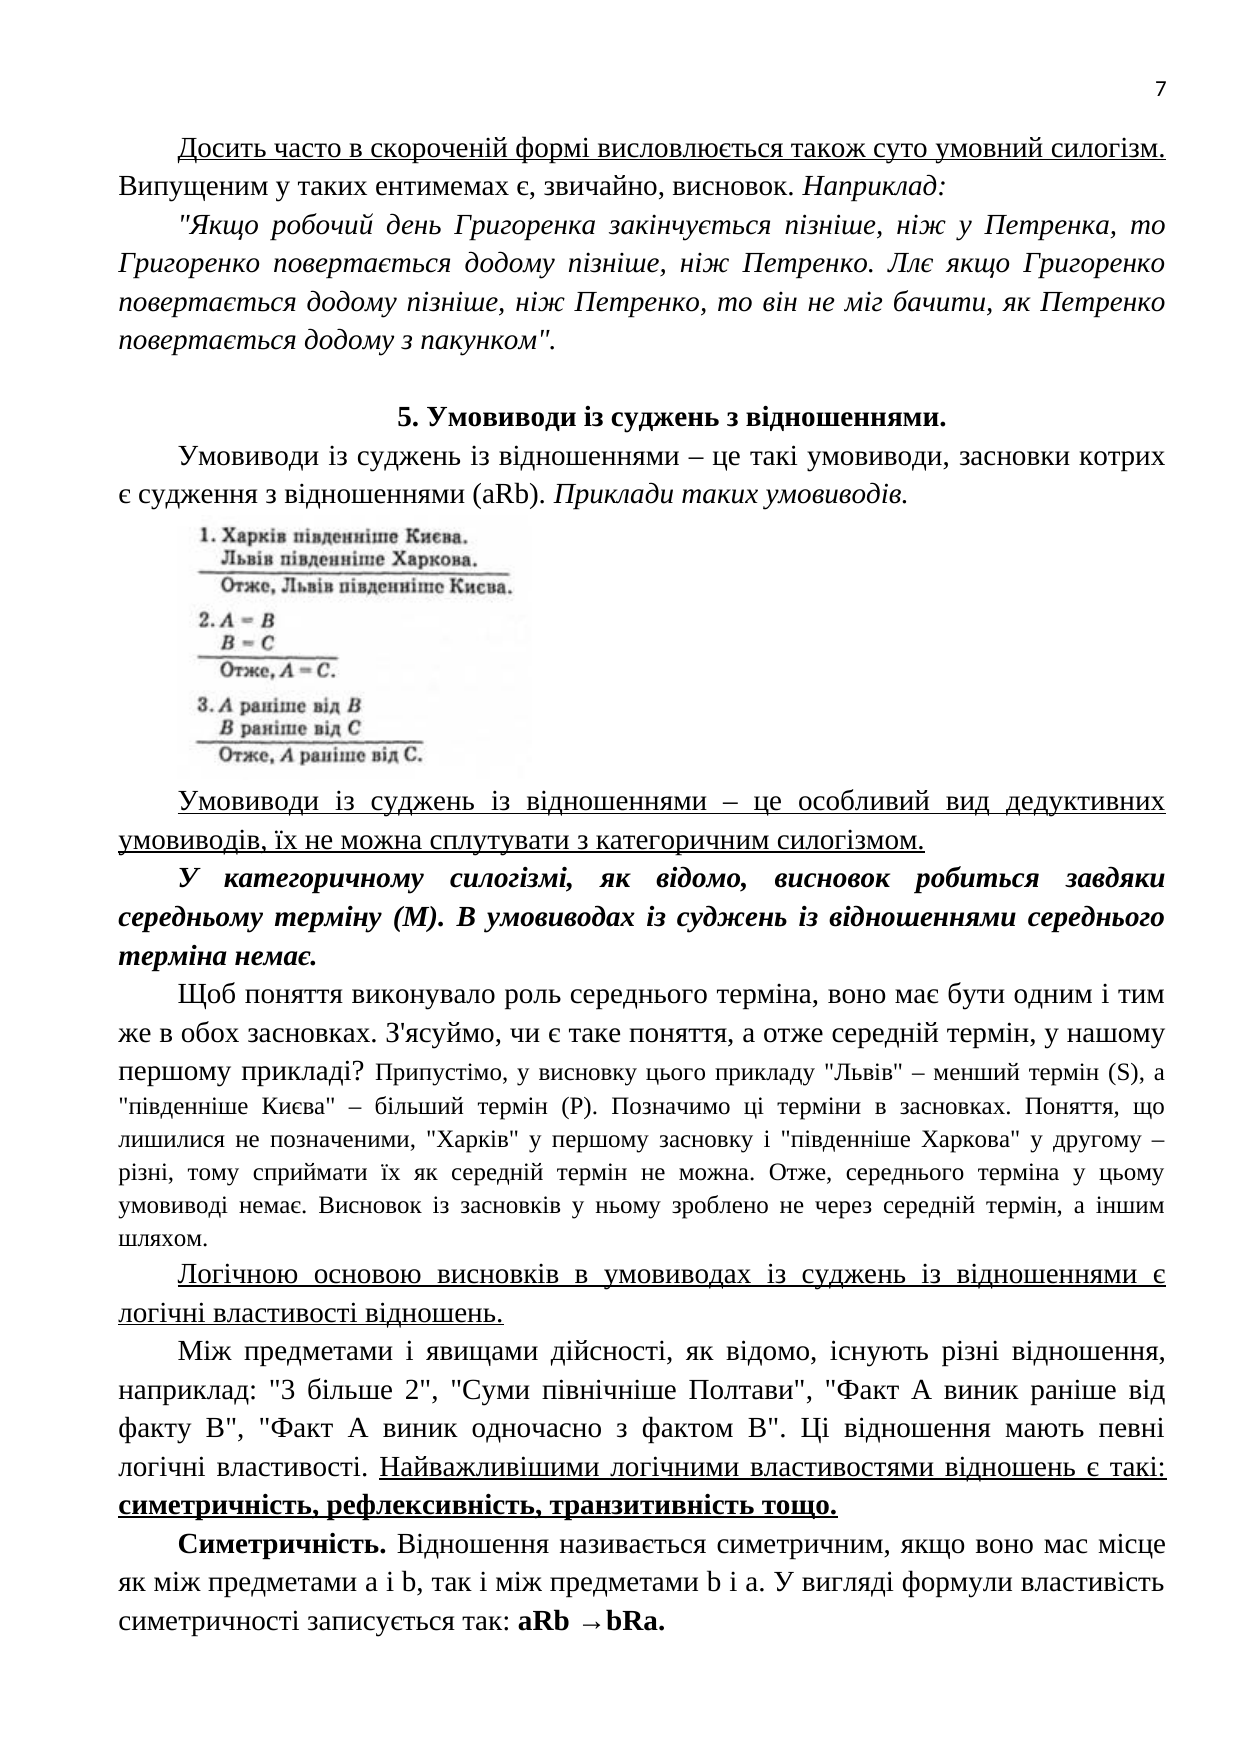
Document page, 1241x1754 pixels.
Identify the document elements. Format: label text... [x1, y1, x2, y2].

text "Якщо робочий день Григоренка закінчується пізніше, ніж у Петренка, то Григоренко повертається додому пізніше, ніж Петренко. Ллє якщо Григоренко повертається додому пізніше, ніж Петренко, то він не міг бачити, як Петренко повертається додому з пакунком". [118, 207, 1167, 356]
text Логічною основою висновків в умовиводах із суджень із відношеннями є логічні властивості відношень. [118, 1256, 1167, 1328]
text У категоричному силогізмі, як відомо, висновок робиться завдяки середньому терміну (М). В умовиводах із суджень із відношеннями середнього терміна немає. [118, 861, 1167, 971]
picture [177, 515, 532, 780]
text Умовиводи із суджень із відношеннями – це такі умовиводи, засновки котрих є судження з відношеннями (аRb). Приклади таких умовиводів. [118, 438, 1167, 510]
text Досить часто в скороченій формі висловлюється також суто умовний силогізм. Випущеним у таких ентимемах є, звичайно, висновок. Наприклад: [118, 130, 1167, 202]
text Між предметами і явищами дійсності, як відомо, існують різні відношення, наприклад: "3 більше 2", "Суми північніше Полтави", "Факт А виник раніше від факту В", "Факт А виник одночасно з фактом В". Ці відношення мають певні логічні властивості. Найважливішими логічними властивостями відношень є такі: симетричність, рефлексивність, транзитивність тощо. [118, 1333, 1167, 1521]
text Щоб поняття виконувало роль середнього терміна, воно має бути одним і тим же в обох засновках. З'ясуймо, чи є таке поняття, а отже середній термін, у нашому першому прикладі? Припустімо, у висновку цього прикладу "Львів" – менший термін (S), а "південніше Києва" – більший термін (Р). Позначимо ці терміни в засновках. Поняття, що лишилися не позначеними, "Харків" у першому засновку і "південніше Харкова" у другому – різні, тому сприймати їх як середній термін не можна. Отже, середнього терміна у цьому умовиводі немає. Висновок із засновків у ньому зроблено не через середній термін, а іншим шляхом. [118, 976, 1167, 1252]
text 5. Умовиводи із суджень з відношеннями. [118, 399, 1167, 433]
text Умовиводи із суджень із відношеннями – це особливий вид дедуктивних умовиводів, їх не можна сплутувати з категоричним силогізмом. [118, 783, 1167, 856]
text Симетричність. Відношення називається симетричним, якщо воно мас місце як між предметами а і b, так і між предметами b і а. У вигляді формули властивість симетричності записується так: аRb →bRа. [118, 1526, 1167, 1637]
